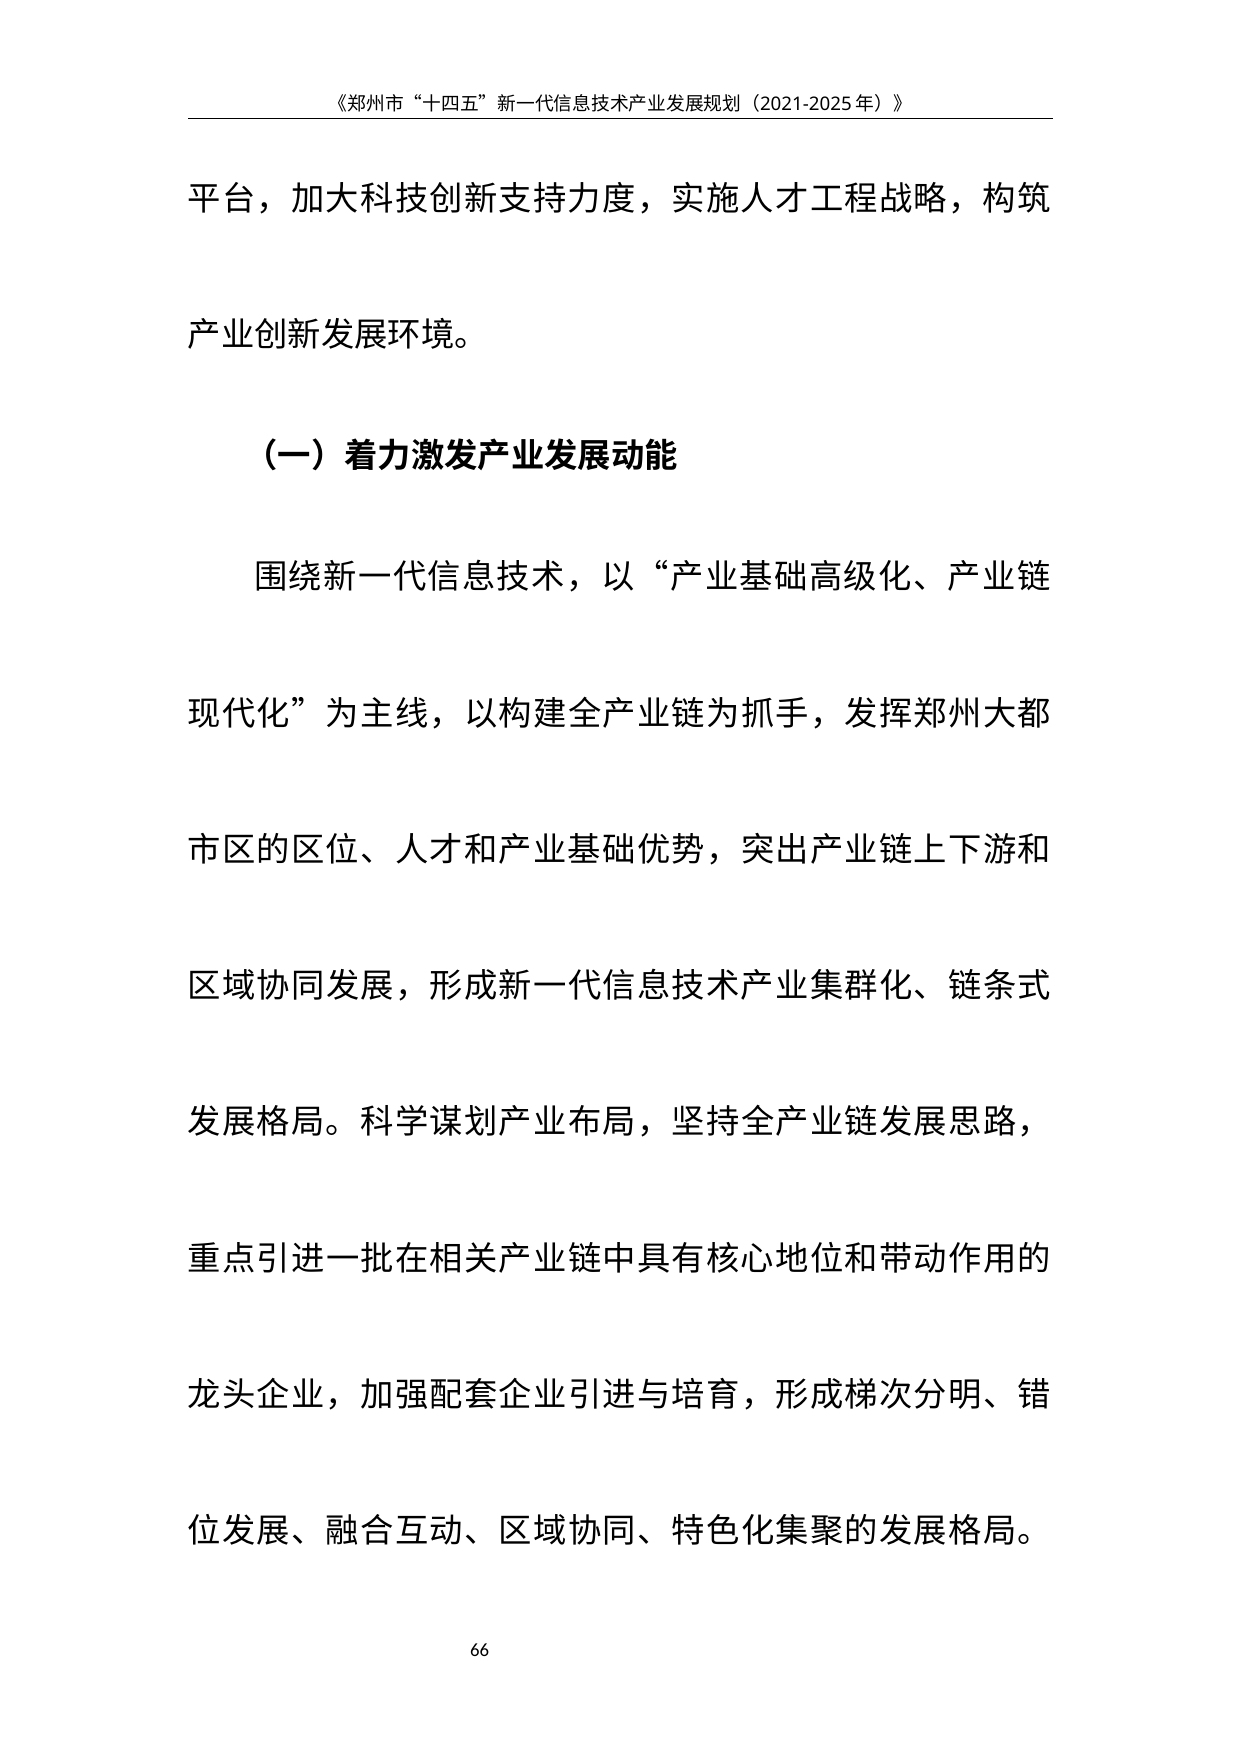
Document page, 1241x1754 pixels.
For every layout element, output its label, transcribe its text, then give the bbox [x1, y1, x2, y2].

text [187, 150, 1053, 377]
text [187, 529, 1053, 1573]
subtitle （一）着力激发产业发展动能 [187, 408, 1053, 498]
